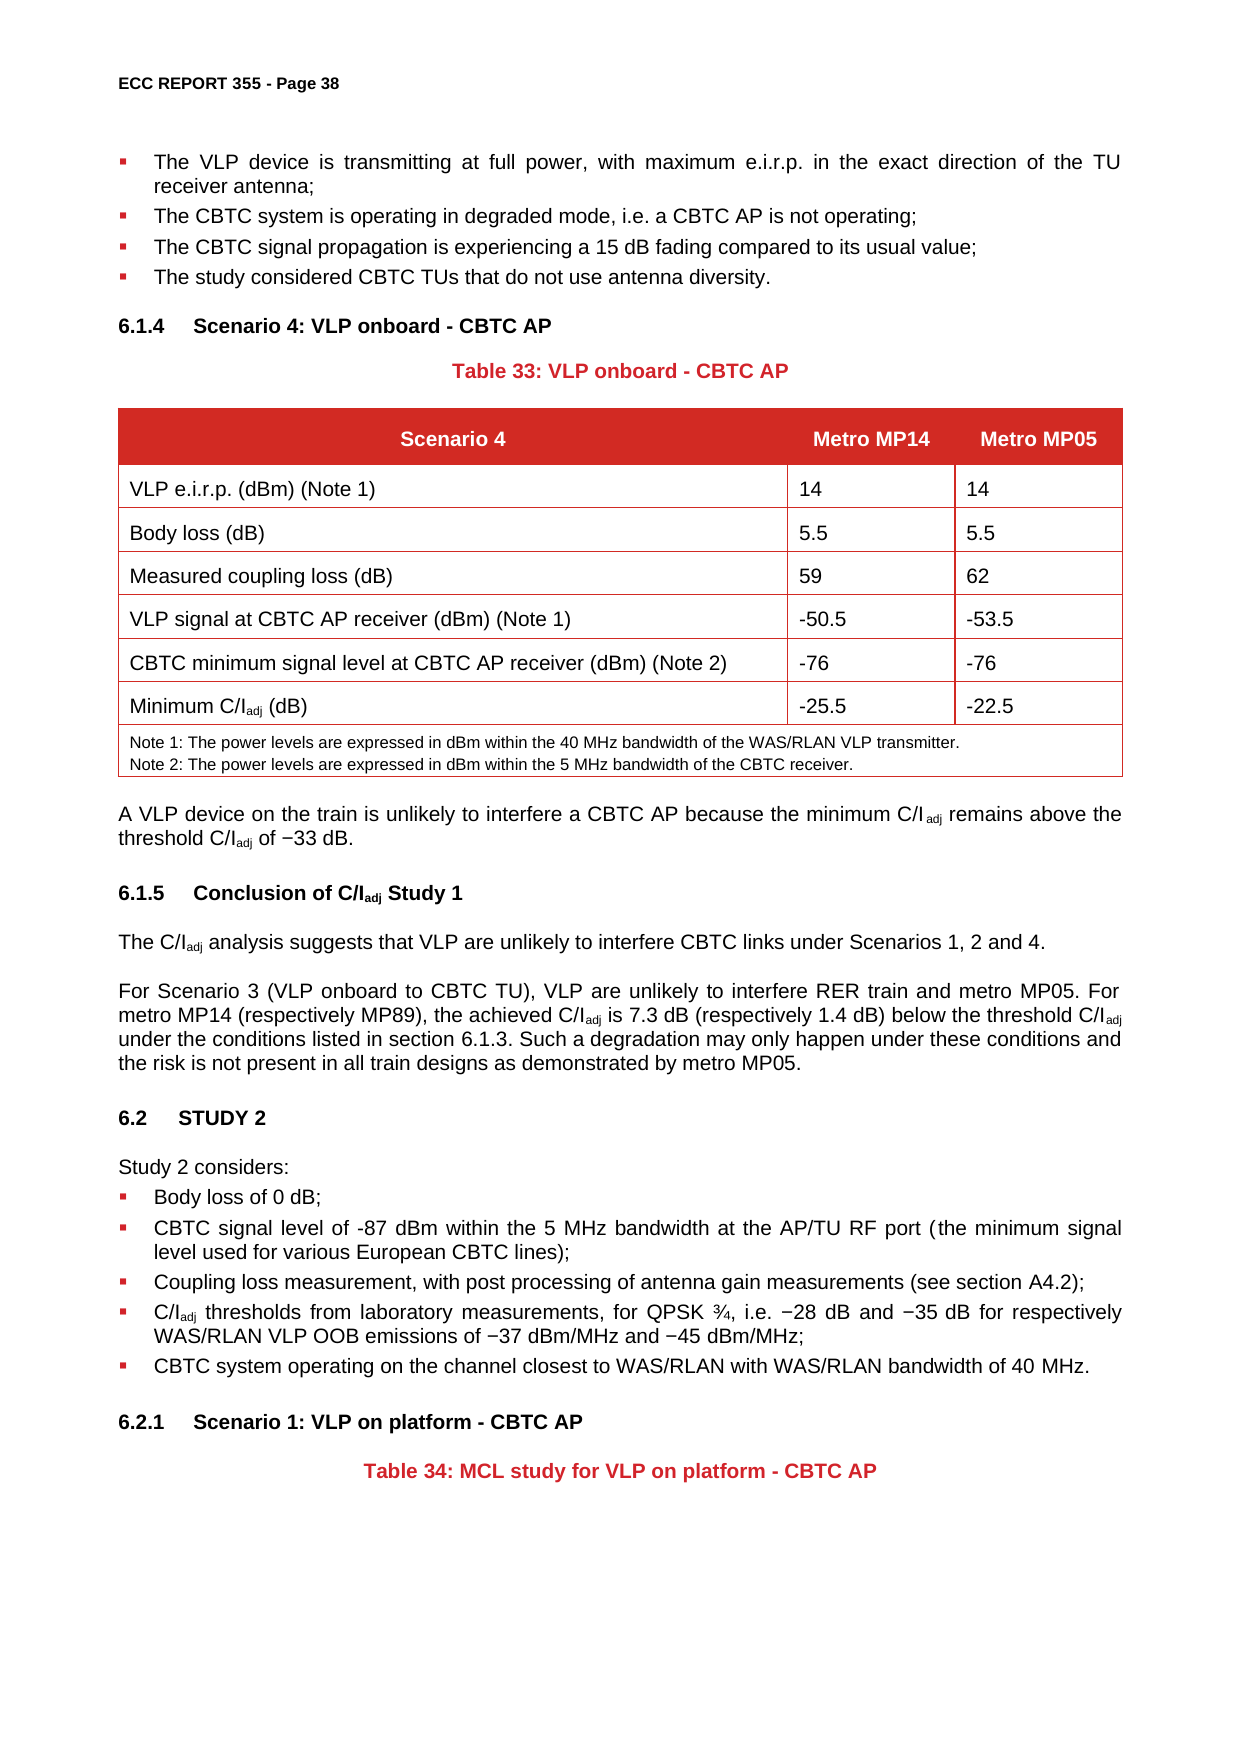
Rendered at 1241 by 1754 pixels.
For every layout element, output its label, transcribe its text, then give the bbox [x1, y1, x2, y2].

table_cell 5.5 [788, 508, 954, 551]
table_cell VLP signal at CBTC AP receiver (dBm) (Note 1) [119, 595, 787, 637]
text Table 33: VLP onboard - CBTC AP [118, 359, 1122, 383]
table_cell VLP e.i.r.p. (dBm) (Note 1) [119, 465, 787, 507]
text C/Iadj thresholds from laboratory measurements, for QPSK ¾, i.e. −28 dB and −35 dB for respectively WAS/RLAN VLP OOB emissions of −37 dBm/MHz and −45 dBm/MHz; [118, 1300, 1122, 1348]
table_cell 14 [788, 465, 954, 507]
text CBTC signal level of -87 dBm within the 5 MHz bandwidth at the AP/TU RF port (the minimum signal level used for various European CBTC lines); [118, 1216, 1122, 1263]
table_header Metro MP05 [956, 409, 1122, 464]
text The CBTC signal propagation is experiencing a 15 dB fading compared to its usual value; [118, 234, 1122, 259]
text The CBTC system is operating in degraded mode, i.e. a CBTC AP is not operating; [118, 204, 1122, 228]
table_cell Measured coupling loss (dB) [119, 552, 787, 594]
table_cell Minimum C/Iadj (dB) [119, 682, 787, 724]
text The VLP device is transmitting at full power, with maximum e.i.r.p. in the exact direction of the TU receiver antenna; [118, 150, 1122, 198]
table_cell Note 1: The power levels are expressed in dBm within the 40 MHz bandwidth of the WAS/RLAN VLP transmitter. Note 2: The power levels are expressed in dBm within the 5 MHz bandwidth of the CBTC receiver. [119, 725, 1122, 776]
table_cell 5.5 [956, 508, 1122, 551]
text The study considered CBTC TUs that do not use antenna diversity. [118, 265, 1122, 289]
table_cell -25.5 [788, 682, 954, 724]
subtitle Scenario 1: VLP on platform - CBTC AP [118, 1410, 1122, 1434]
text A VLP device on the train is unlikely to interfere a CBTC AP because the minimum C/Iadj remains above the threshold C/Iadj of −33 dB. [118, 802, 1122, 850]
table_cell -76 [956, 639, 1122, 681]
text The C/Iadj analysis suggests that VLP are unlikely to interfere CBTC links under Scenarios 1, 2 and 4. [118, 930, 1122, 954]
table_cell -76 [788, 639, 954, 681]
text For Scenario 3 (VLP onboard to CBTC TU), VLP are unlikely to interfere RER train and metro MP05. For metro MP14 (respectively MP89), the achieved C/Iadj is 7.3 dB (respectively 1.4 dB) below the threshold C/Iadj under the conditions listed in section 6.1.3. Such a degradation may only happen under these conditions and the risk is not present in all train designs as demonstrated by metro MP05. [118, 979, 1122, 1075]
text Table 34: MCL study for VLP on platform - CBTC AP [118, 1459, 1122, 1483]
table_cell CBTC minimum signal level at CBTC AP receiver (dBm) (Note 2) [119, 639, 787, 681]
subtitle Scenario 4: VLP onboard - CBTC AP [118, 314, 1122, 338]
table_header Scenario 4 [119, 409, 787, 464]
text Coupling loss measurement, with post processing of antenna gain measurements (see section A4.2); [118, 1270, 1122, 1294]
table_cell Body loss (dB) [119, 508, 787, 551]
table_header Metro MP14 [788, 409, 954, 464]
table_cell 62 [956, 552, 1122, 594]
subtitle Study 2 [118, 1106, 1122, 1130]
table_cell -53.5 [956, 595, 1122, 637]
table_cell -50.5 [788, 595, 954, 637]
text CBTC system operating on the channel closest to WAS/RLAN with WAS/RLAN bandwidth of 40 MHz. [118, 1354, 1122, 1378]
table_cell 14 [956, 465, 1122, 507]
table_cell -22.5 [956, 682, 1122, 724]
text Study 2 considers: [118, 1155, 1122, 1179]
subtitle Conclusion of C/Iadj Study 1 [118, 881, 1122, 905]
table_cell 59 [788, 552, 954, 594]
text Body loss of 0 dB; [118, 1185, 1122, 1209]
